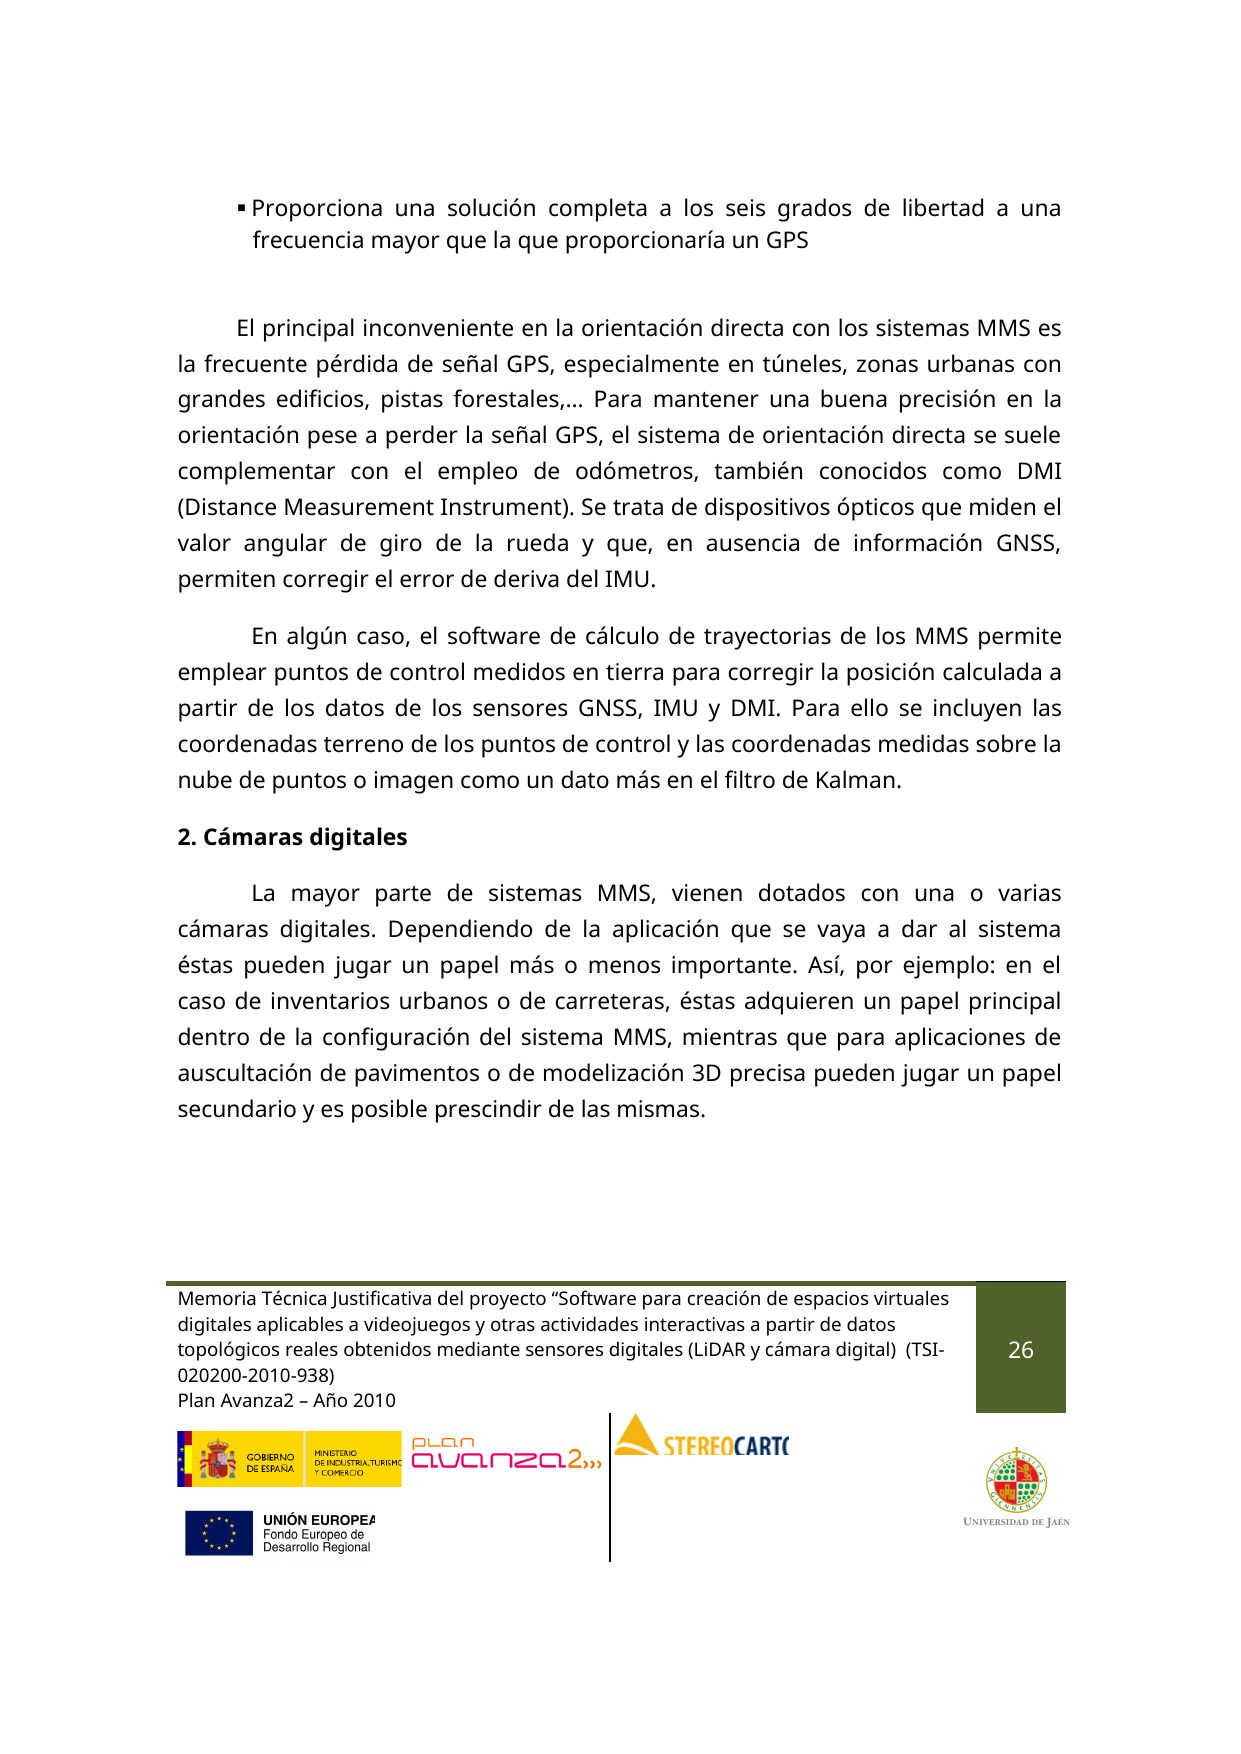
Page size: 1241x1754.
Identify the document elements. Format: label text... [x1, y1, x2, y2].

list Proporciona una solución completa a los seis grados de libertad a una frecuencia mayor que la que proporcionaría un GPS [236, 192, 1063, 255]
picture [614, 1413, 789, 1455]
picture [177, 1505, 375, 1562]
picture [403, 1433, 609, 1474]
picture [177, 1431, 402, 1487]
picture [963, 1447, 1070, 1528]
text El principal inconveniente en la orientación directa con los sistemas MMS es la frecuente pérdida de señal GPS, especialmente en túneles, zonas urbanas con grandes edificios, pistas forestales,… Para mantener una buena precisión en la orientación pese a perder la señal GPS, el sistema de orientación directa se suele complementar con el empleo de odómetros, también conocidos como DMI (Distance Measurement Instrument). Se trata de dispositivos ópticos que miden el valor angular de giro de la rueda y que, en ausencia de información GNSS, permiten corregir el error de deriva del IMU. [177, 312, 1063, 594]
text En algún caso, el software de cálculo de trayectorias de los MMS permite emplear puntos de control medidos en tierra para corregir la posición calculada a partir de los datos de los sensores GNSS, IMU y DMI. Para ello se incluyen las coordenadas terreno de los puntos de control y las coordenadas medidas sobre la nube de puntos o imagen como un dato más en el filtro de Kalman. [177, 620, 1063, 795]
text 2. Cámaras digitales [177, 820, 1063, 852]
text La mayor parte de sistemas MMS, vienen dotados con una o varias cámaras digitales. Dependiendo de la aplicación que se vaya a dar al sistema éstas pueden jugar un papel más o menos importante. Así, por ejemplo: en el caso de inventarios urbanos o de carreteras, éstas adquieren un papel principal dentro de la configuración del sistema MMS, mientras que para aplicaciones de auscultación de pavimentos o de modelización 3D precisa pueden jugar un papel secundario y es posible prescindir de las mismas. [177, 877, 1063, 1124]
